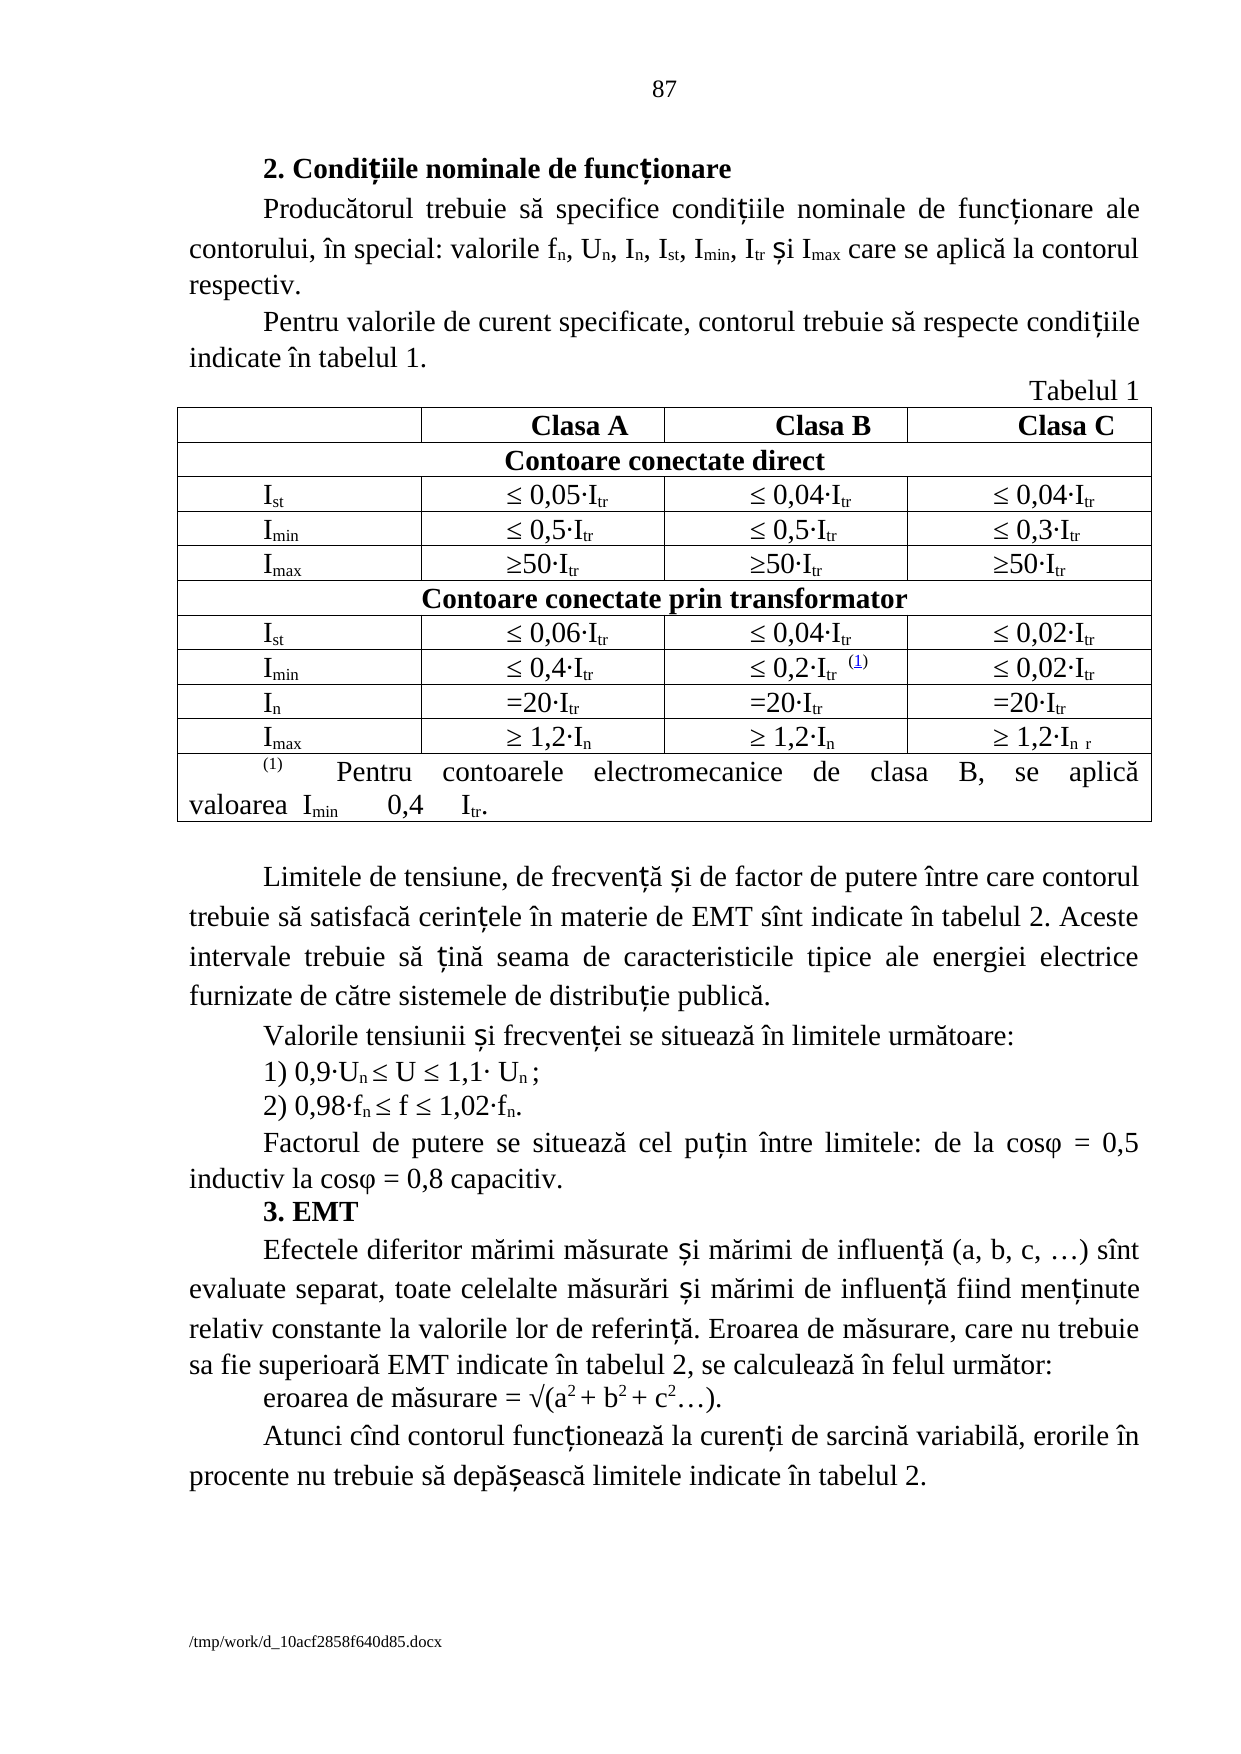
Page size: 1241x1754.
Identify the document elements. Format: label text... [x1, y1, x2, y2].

text Efectele diferitor mărimi măsurate și mărimi de influență (a, b, c, …) sînt evaluate separat, toate celelalte măsurări și mărimi de influență fiind menținute relativ constante la valorile lor de referință. Eroarea de măsurare, care nu trebuie sa fie superioară EMT indicate în tabelul 2, se calculează în felul următor: [189, 1228, 1140, 1381]
table_cell Ist [178, 477, 421, 511]
table_cell ≥50∙Itr [422, 546, 664, 580]
table_cell Ist [178, 616, 421, 649]
table_cell ≤ 0,4∙Itr [422, 650, 664, 684]
table_cell ≤ 0,04∙Itr [908, 477, 1151, 511]
table_cell =20∙Itr [908, 685, 1151, 718]
table_cell ≤ 0,04∙Itr [665, 616, 907, 649]
table_cell Contoare conectate direct [178, 443, 1151, 476]
table_cell ≤ 0,02∙Itr [908, 650, 1151, 684]
text 2. Condițiile nominale de funcționare [189, 148, 1140, 187]
table_cell Imax [178, 719, 421, 753]
text Producătorul trebuie să specifice condițiile nominale de funcționare ale contorului, în special: valorile fn, Un, In, Ist, Imin, Itr și Imax care se aplică la contorul respectiv. [189, 187, 1140, 300]
table_cell ≤ 0,05∙Itr [422, 477, 664, 511]
text 3. EMT [189, 1194, 1140, 1228]
text Pentru valorile de curent specificate, contorul trebuie să respecte condițiile indicate în tabelul 1. [189, 300, 1140, 373]
table_cell ≤ 0,02∙Itr [908, 616, 1151, 649]
table_cell ≥50∙Itr [665, 546, 907, 580]
text Atunci cînd contorul funcționează la curenți de sarcină variabilă, erorile în procente nu trebuie să depășească limitele indicate în tabelul 2. [189, 1414, 1140, 1493]
table_cell Imax [178, 546, 421, 580]
table_cell ≤ 0,3∙Itr [908, 512, 1151, 545]
table_cell ≤ 0,06∙Itr [422, 616, 664, 649]
table_cell ≥ 1,2∙In [422, 719, 664, 753]
table_cell ≤ 0,5∙Itr [422, 512, 664, 545]
table_cell ≥ 1,2∙In r [908, 719, 1151, 753]
text Tabelul 1 [189, 373, 1140, 407]
table_cell =20∙Itr [665, 685, 907, 718]
table_header Clasa C [908, 408, 1151, 442]
text Factorul de putere se situează cel puțin între limitele: de la cosφ = 0,5 inductiv la cosφ = 0,8 capacitiv. [189, 1121, 1140, 1194]
text Valorile tensiunii și frecvenței se situează în limitele următoare: [189, 1014, 1140, 1054]
table_header Clasa B [665, 408, 907, 442]
table_cell Imin [178, 512, 421, 545]
text eroarea de măsurare = √(a2 + b2 + c2…). [189, 1381, 1140, 1414]
text Limitele de tensiune, de frecvență și de factor de putere între care contorul trebuie să satisfacă cerințele în materie de EMT sînt indicate în tabelul 2. Aceste intervale trebuie să țină seama de caracteristicile tipice ale energiei electrice furnizate de către sistemele de distribuție publică. [189, 856, 1140, 1014]
table_cell ≤ 0,04∙Itr [665, 477, 907, 511]
table_header Clasa A [422, 408, 664, 442]
table_cell ≥ 1,2∙In [665, 719, 907, 753]
table_cell (1) Pentru contoarele electromecanice de clasa B, se aplică valoarea Imin  0,4  Itr. [178, 754, 1151, 821]
table_cell ≤ 0,2∙Itr (1) [665, 650, 907, 684]
table_cell In [178, 685, 421, 718]
table_cell =20∙Itr [422, 685, 664, 718]
table_cell Contoare conectate prin transformator [178, 581, 1151, 614]
table_cell Imin [178, 650, 421, 684]
table_header [178, 408, 421, 442]
text 1) 0,9∙Un ≤ U ≤ 1,1∙ Un ; [189, 1054, 1140, 1088]
table_cell ≤ 0,5∙Itr [665, 512, 907, 545]
text 2) 0,98∙fn ≤ f ≤ 1,02∙fn. [189, 1088, 1140, 1121]
table_cell ≥50∙Itr [908, 546, 1151, 580]
